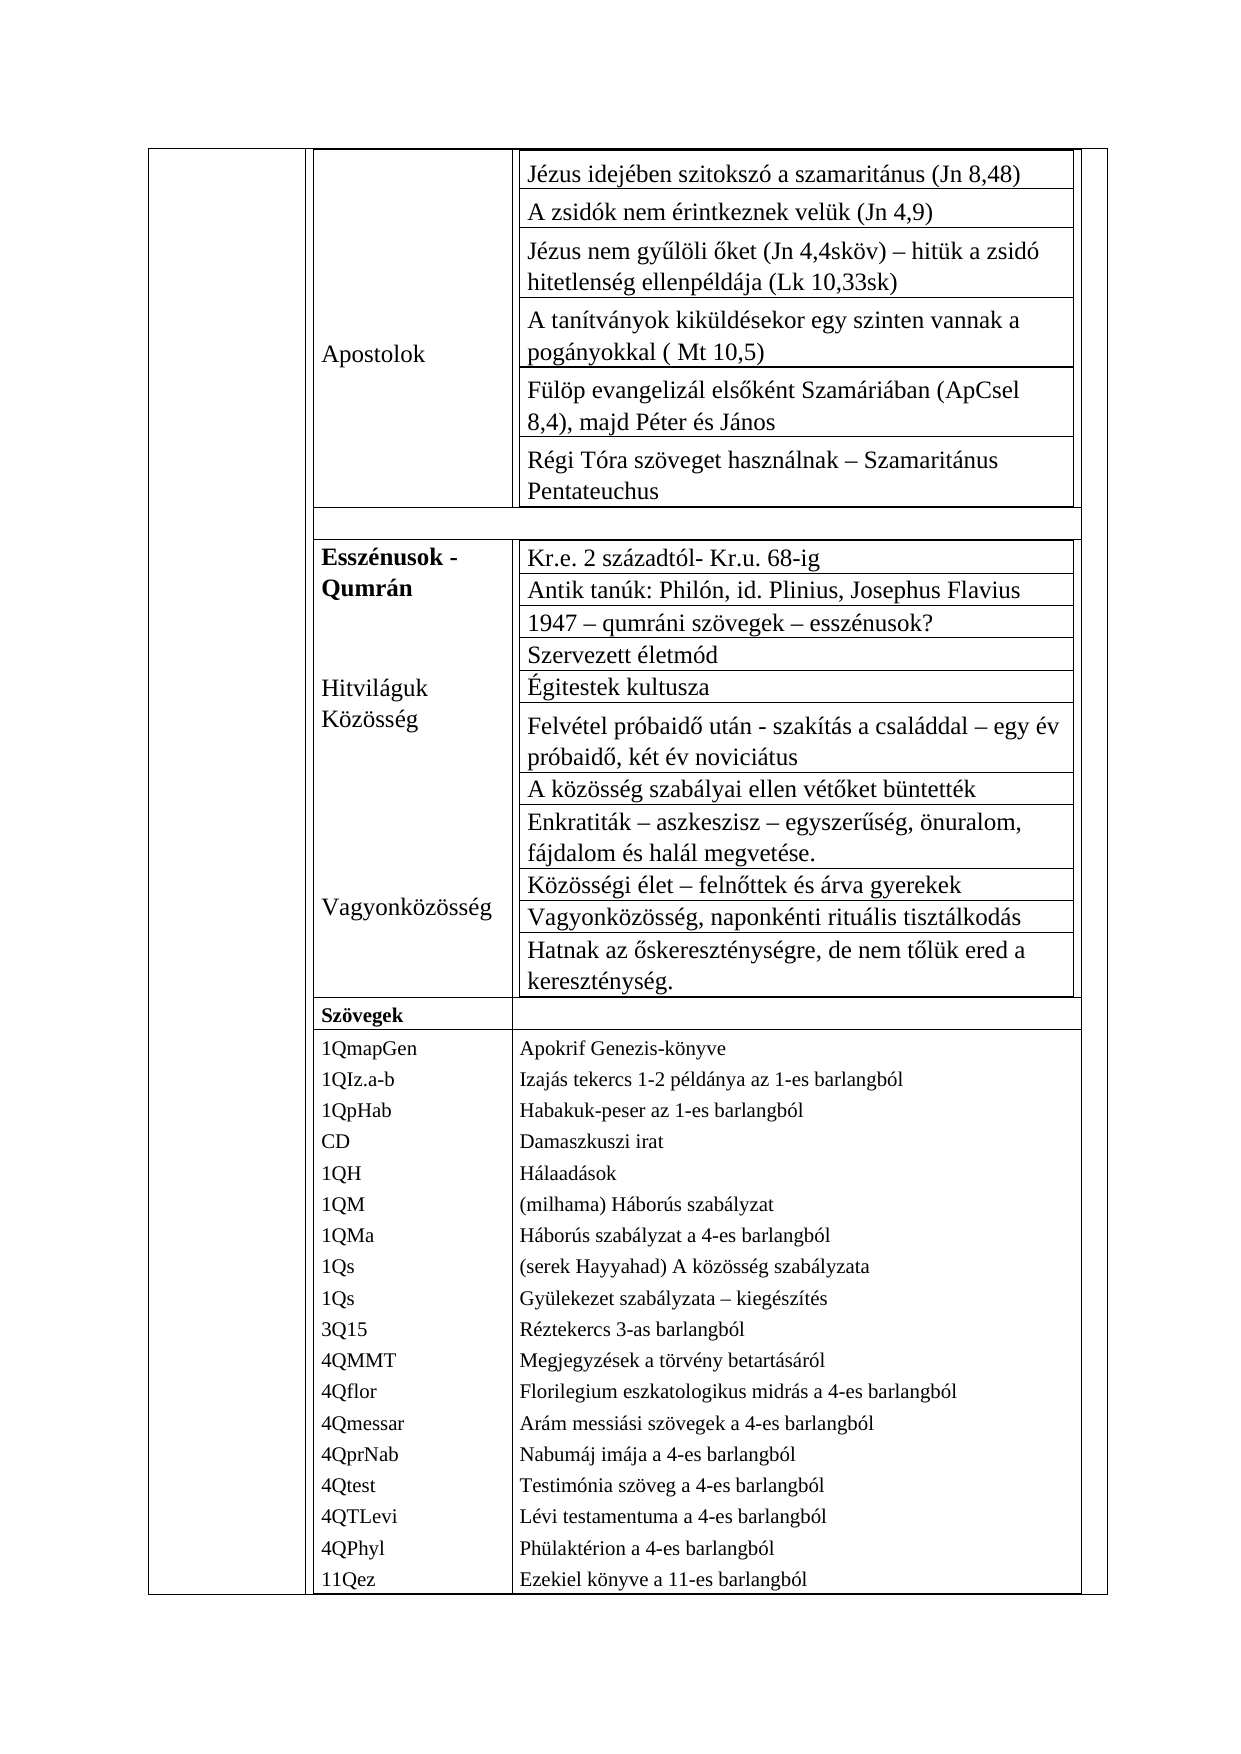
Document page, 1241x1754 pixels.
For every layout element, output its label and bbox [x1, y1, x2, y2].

table_cell [513, 150, 519, 507]
table_cell [520, 805, 1073, 868]
table_cell [513, 540, 519, 997]
table_cell [314, 150, 512, 507]
table_cell [520, 773, 1073, 804]
table_cell [520, 638, 1073, 670]
table_cell [520, 437, 1073, 506]
table_cell [520, 228, 1073, 297]
table_cell [314, 540, 512, 997]
table_cell [520, 151, 1073, 188]
table_cell [306, 149, 313, 1594]
table_cell [520, 671, 1073, 702]
table_cell [149, 149, 305, 1594]
table_cell [314, 1030, 512, 1593]
table_cell [520, 606, 1073, 637]
table_cell [520, 368, 1073, 436]
table_cell [520, 298, 1073, 366]
table_cell [520, 933, 1073, 996]
table_cell [520, 541, 1073, 573]
table_cell [314, 508, 1081, 539]
table_cell [520, 869, 1073, 900]
table_cell [520, 574, 1073, 605]
table_cell [1074, 150, 1081, 507]
table_cell [513, 1030, 1081, 1593]
table_cell [1082, 149, 1107, 1594]
table_cell [520, 901, 1073, 932]
table_cell [513, 998, 1081, 1029]
table_cell [520, 703, 1073, 772]
table_cell [314, 998, 512, 1029]
table_cell [1074, 540, 1081, 997]
table_cell [520, 189, 1073, 227]
